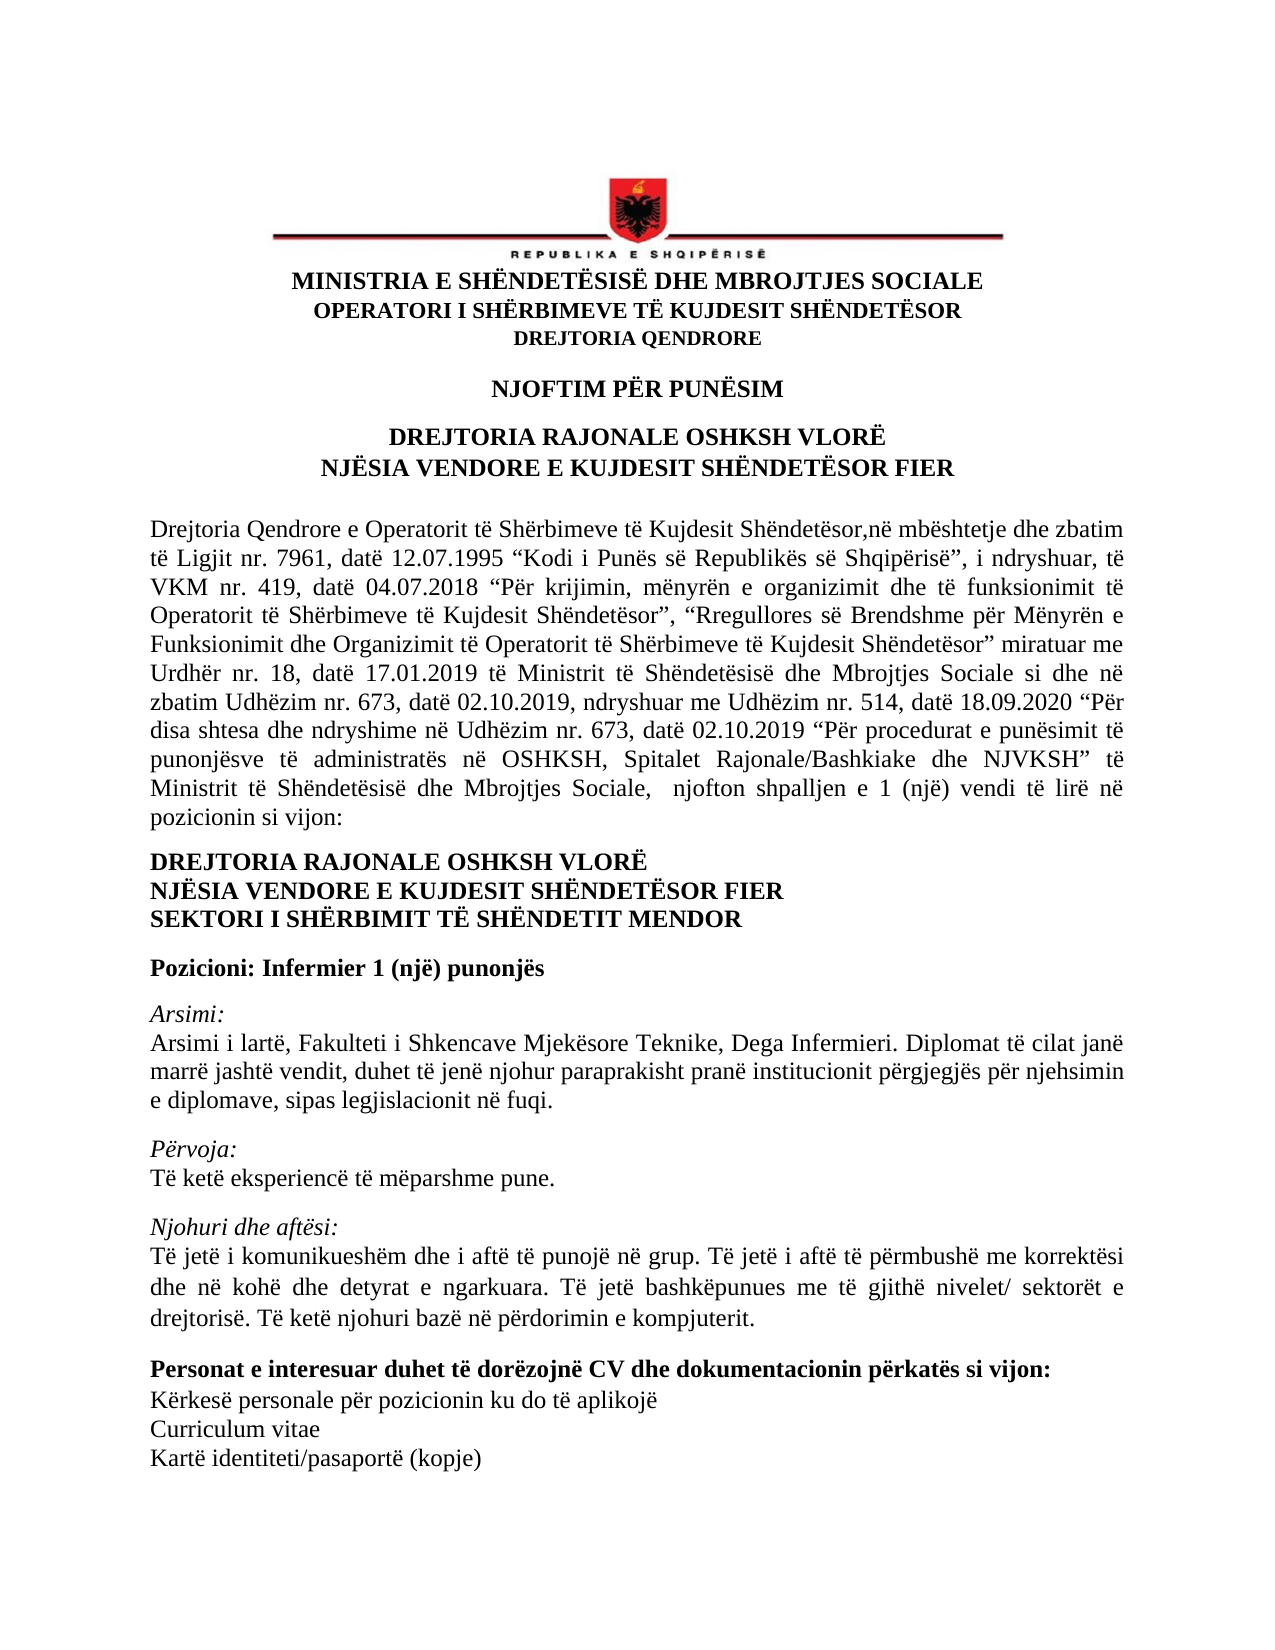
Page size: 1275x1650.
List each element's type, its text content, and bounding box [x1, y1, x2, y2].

text Të ketë eksperiencë të mëparshme pune. [150, 1163, 1125, 1192]
text Curriculum vitae [150, 1414, 1125, 1443]
text NJËSIA VENDORE E KUJDESIT SHËNDETËSOR FIER [150, 876, 1125, 904]
picture [262, 150, 1013, 264]
text Pozicioni: Infermier 1 (një) punonjës [150, 953, 1125, 982]
text DREJTORIA QENDRORE [150, 326, 1125, 350]
text Kartë identiteti/pasaportë (kopje) [150, 1443, 1125, 1472]
text MINISTRIA E SHËNDETËSISË DHE MBROJTJES SOCIALE [150, 266, 1125, 295]
text Drejtoria Qendrore e Operatorit të Shërbimeve të Kujdesit Shëndetësor,në mbështetje dhe zbatim të Ligjit nr. 7961, datë 12.07.1995 “Kodi i Punës së Republikës së Shqipërisë”, i ndryshuar, të VKM nr. 419, datë 04.07.2018 “Për krijimin, mënyrën e organizimit dhe të funksionimit të Operatorit të Shërbimeve të Kujdesit Shëndetësor”, “Rregullores së Brendshme për Mënyrën e Funksionimit dhe Organizimit të Operatorit të Shërbimeve të Kujdesit Shëndetësor” miratuar me Urdhër nr. 18, datë 17.01.2019 të Ministrit të Shëndetësisë dhe Mbrojtjes Sociale si dhe në zbatim Udhëzim nr. 673, datë 02.10.2019, ndryshuar me Udhëzim nr. 514, datë 18.09.2020 “Për disa shtesa dhe ndryshime në Udhëzim nr. 673, datë 02.10.2019 “Për procedurat e punësimit të punonjësve të administratës në OSHKSH, Spitalet Rajonale/Bashkiake dhe NJVKSH” të Ministrit të Shëndetësisë dhe Mbrojtjes Sociale, njofton shpalljen e 1 (një) vendi të lirë në pozicionin si vijon: [150, 514, 1125, 830]
text OPERATORI I SHËRBIMEVE TË KUJDESIT SHËNDETËSOR [150, 297, 1125, 324]
text Njohuri dhe aftësi: [150, 1212, 1125, 1241]
text Kërkesë personale për pozicionin ku do të aplikojë [150, 1386, 1125, 1414]
text DREJTORIA RAJONALE OSHKSH VLORË [150, 422, 1125, 451]
text NJËSIA VENDORE E KUJDESIT SHËNDETËSOR FIER [150, 453, 1125, 482]
text Personat e interesuar duhet të dorëzojnë CV dhe dokumentacionin përkatës si vijon: [150, 1354, 1125, 1383]
text Përvoja: [150, 1134, 1125, 1163]
text SEKTORI I SHËRBIMIT TË SHËNDETIT MENDOR [150, 904, 1125, 933]
text DREJTORIA RAJONALE OSHKSH VLORË [150, 847, 1125, 876]
text NJOFTIM PËR PUNËSIM [150, 374, 1125, 403]
text Të jetë i komunikueshëm dhe i aftë të punojë në grup. Të jetë i aftë të përmbushë me korrektësi dhe në kohë dhe detyrat e ngarkuara. Të jetë bashkëpunues me të gjithë nivelet/ sektorët e drejtorisë. Të ketë njohuri bazë në përdorimin e kompjuterit. [150, 1241, 1125, 1332]
text Arsimi: [150, 999, 1125, 1028]
text Arsimi i lartë, Fakulteti i Shkencave Mjekësore Teknike, Dega Infermieri. Diplomat të cilat janë marrë jashtë vendit, duhet të jenë njohur paraprakisht pranë institucionit përgjegjës për njehsimin e diplomave, sipas legjislacionit në fuqi. [150, 1028, 1125, 1114]
